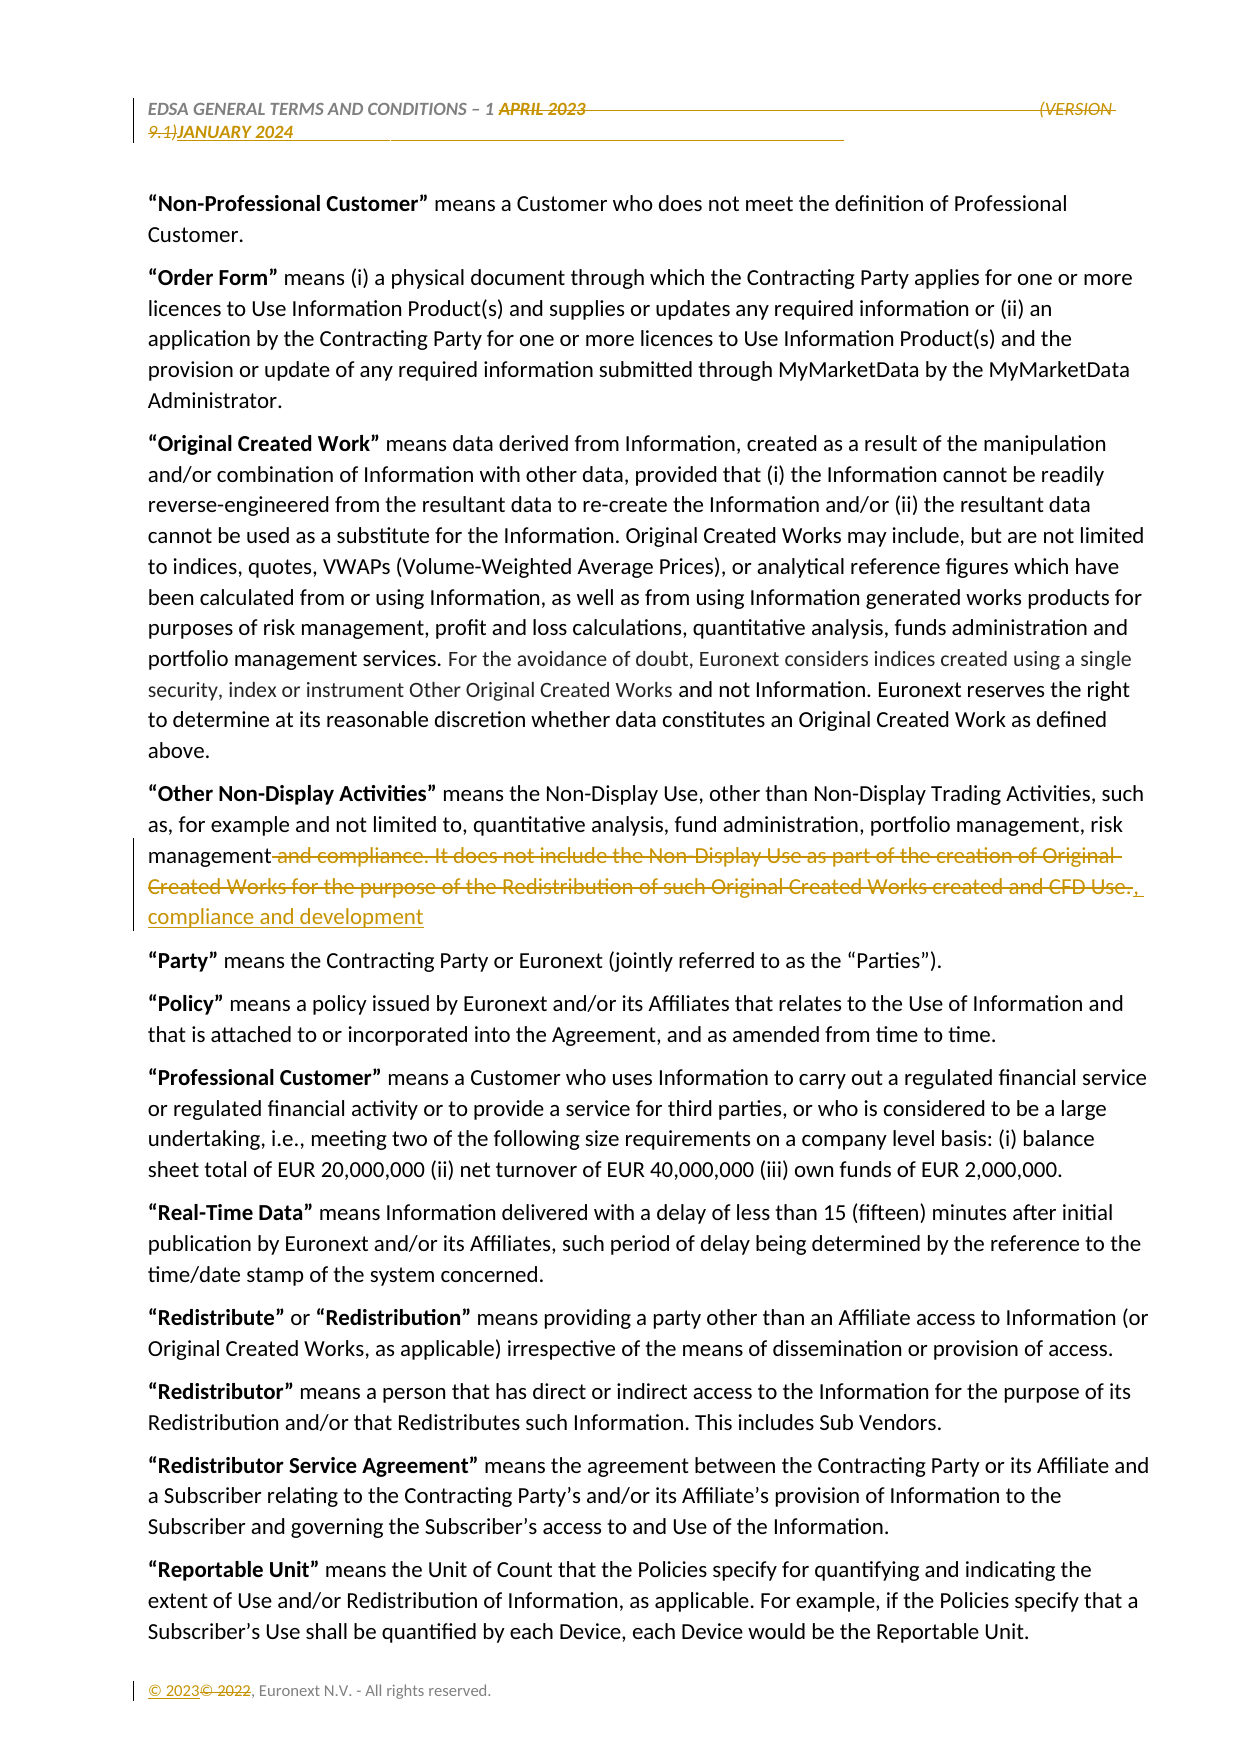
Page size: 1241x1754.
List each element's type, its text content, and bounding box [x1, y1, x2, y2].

text “Professional Customer” means a Customer who uses Information to carry out a regulated financial service or regulated financial activity or to provide a service for third parties, or who is considered to be a large undertaking, i.e., meeting two of the following size requirements on a company level basis: (i) balance sheet total of EUR 20,000,000 (ii) net turnover of EUR 40,000,000 (iii) own funds of EUR 2,000,000. [148, 1063, 1152, 1183]
text “Redistribute” or “Redistribution” means providing a party other than an Affiliate access to Information (or Original Created Works, as applicable) irrespective of the means of dissemination or provision of access. [148, 1303, 1152, 1362]
text “Redistributor Service Agreement” means the agreement between the Contracting Party or its Affiliate and a Subscriber relating to the Contracting Party’s and/or its Affiliate’s provision of Information to the Subscriber and governing the Subscriber’s access to and Use of the Information. [148, 1451, 1152, 1540]
text “Reportable Unit” means the Unit of Count that the Policies specify for quantifying and indicating the extent of Use and/or Redistribution of Information, as applicable. For example, if the Policies specify that a Subscriber’s Use shall be quantified by each Device, each Device would be the Reportable Unit. [148, 1556, 1152, 1645]
text “Policy” means a policy issued by Euronext and/or its Affiliates that relates to the Use of Information and that is attached to or incorporated into the Agreement, and as amended from time to time. [148, 989, 1152, 1048]
text “Order Form” means (i) a physical document through which the Contracting Party applies for one or more licences to Use Information Product(s) and supplies or updates any required information or (ii) an application by the Contracting Party for one or more licences to Use Information Product(s) and the provision or update of any required information submitted through MyMarketData by the MyMarketData Administrator. [148, 263, 1152, 414]
text “Original Created Work” means data derived from Information, created as a result of the manipulation and/or combination of Information with other data, provided that (i) the Information cannot be readily reverse-engineered from the resultant data to re-create the Information and/or (ii) the resultant data cannot be used as a substitute for the Information. Original Created Works may include, but are not limited to indices, quotes, VWAPs (Volume-Weighted Average Prices), or analytical reference figures which have been calculated from or using Information, as well as from using Information generated works products for purposes of risk management, profit and loss calculations, quantitative analysis, funds administration and portfolio management services. For the avoidance of doubt, Euronext considers indices created using a single security, index or instrument Other Original Created Works and not Information. Euronext reserves the right to determine at its reasonable discretion whether data constitutes an Original Created Work as defined above. [148, 429, 1152, 764]
text “Other Non-Display Activities” means the Non-Display Use, other than Non-Display Trading Activities, such as, for example and not limited to, quantitative analysis, fund administration, portfolio management, risk management [148, 779, 1152, 931]
text “Party” means the Contracting Party or Euronext (jointly referred to as the “Parties”). [148, 946, 1152, 974]
text “Redistributor” means a person that has direct or indirect access to the Information for the purpose of its Redistribution and/or that Redistributes such Information. This includes Sub Vendors. [148, 1377, 1152, 1436]
text “Non-Professional Customer” means a Customer who does not meet the definition of Professional Customer. [148, 189, 1152, 248]
text “Real-Time Data” means Information delivered with a delay of less than 15 (fifteen) minutes after initial publication by Euronext and/or its Affiliates, such period of delay being determined by the reference to the time/date stamp of the system concerned. [148, 1198, 1152, 1288]
